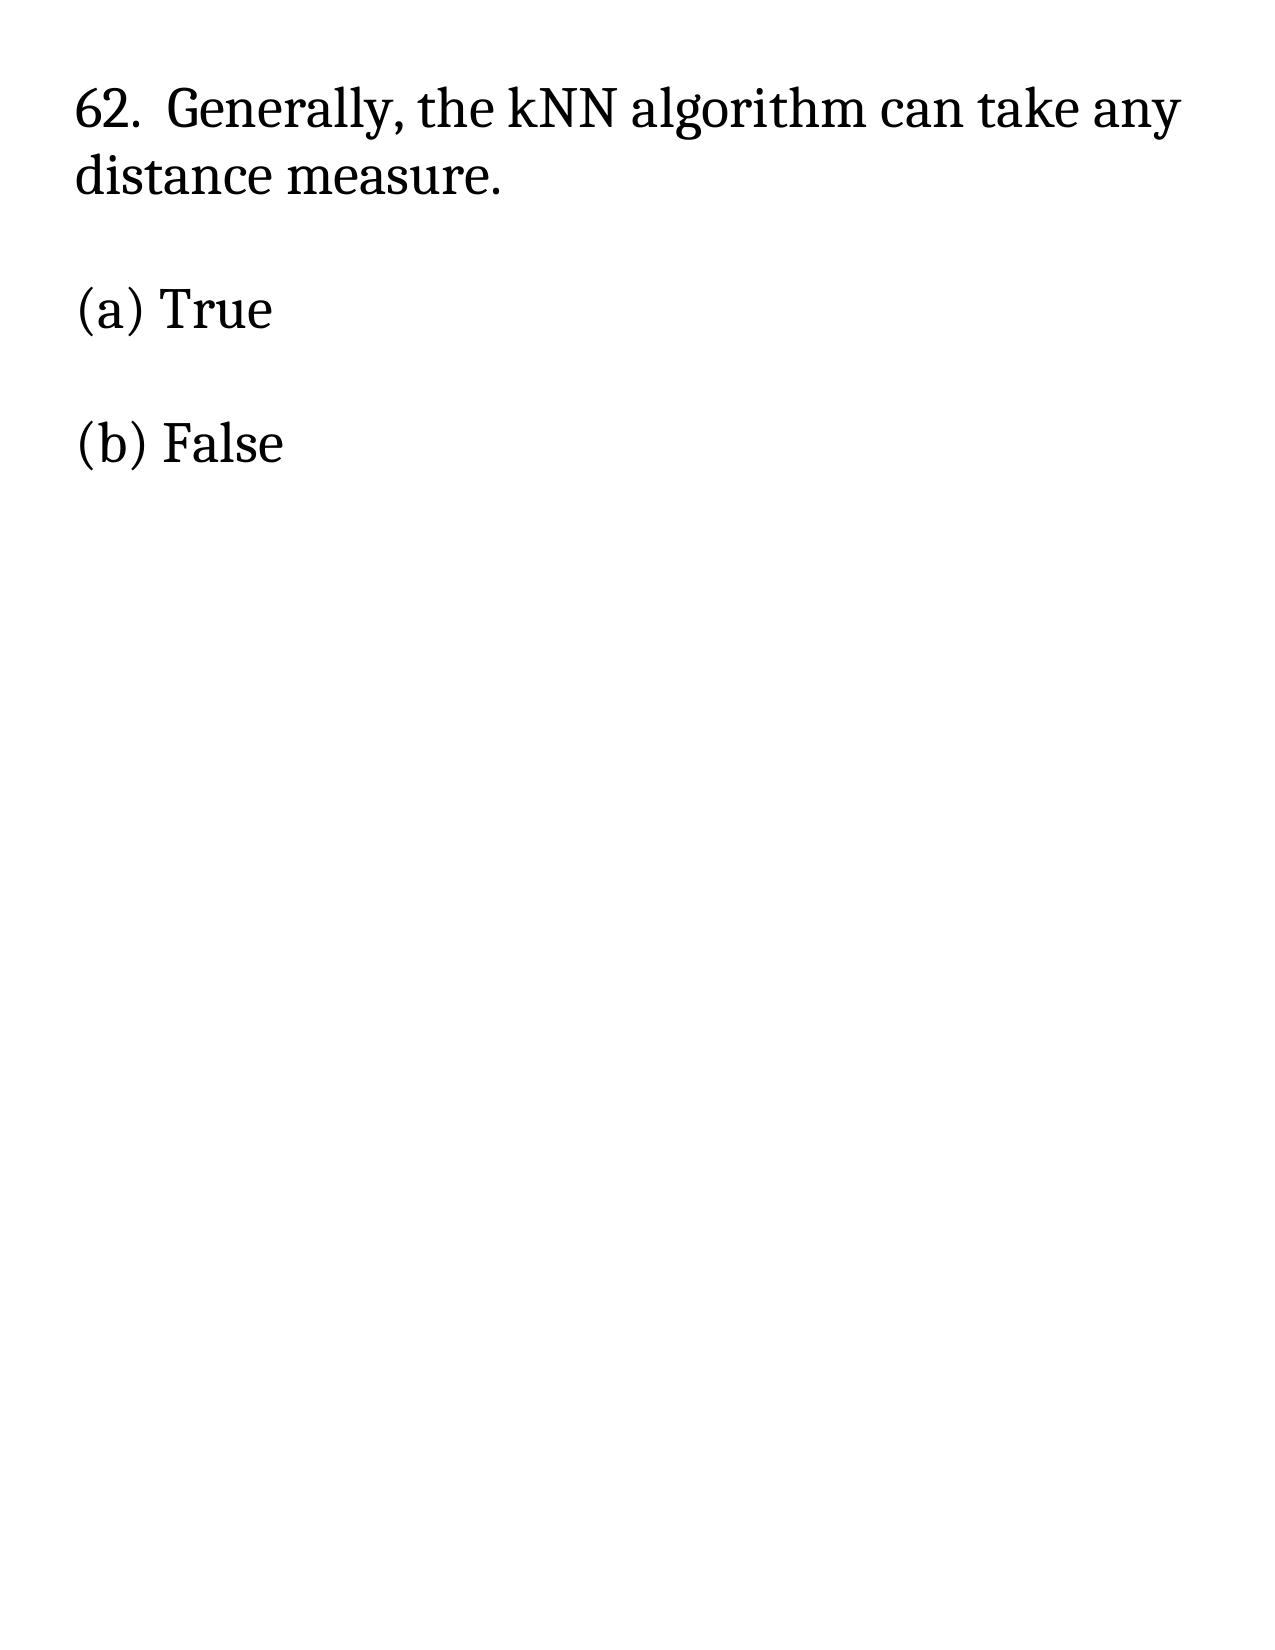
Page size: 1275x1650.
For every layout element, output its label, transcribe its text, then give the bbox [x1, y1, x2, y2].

text (a) True [75, 276, 1200, 343]
text (b) False [75, 410, 1200, 477]
text 62. Generally, the kNN algorithm can take any distance measure. [75, 75, 1200, 209]
